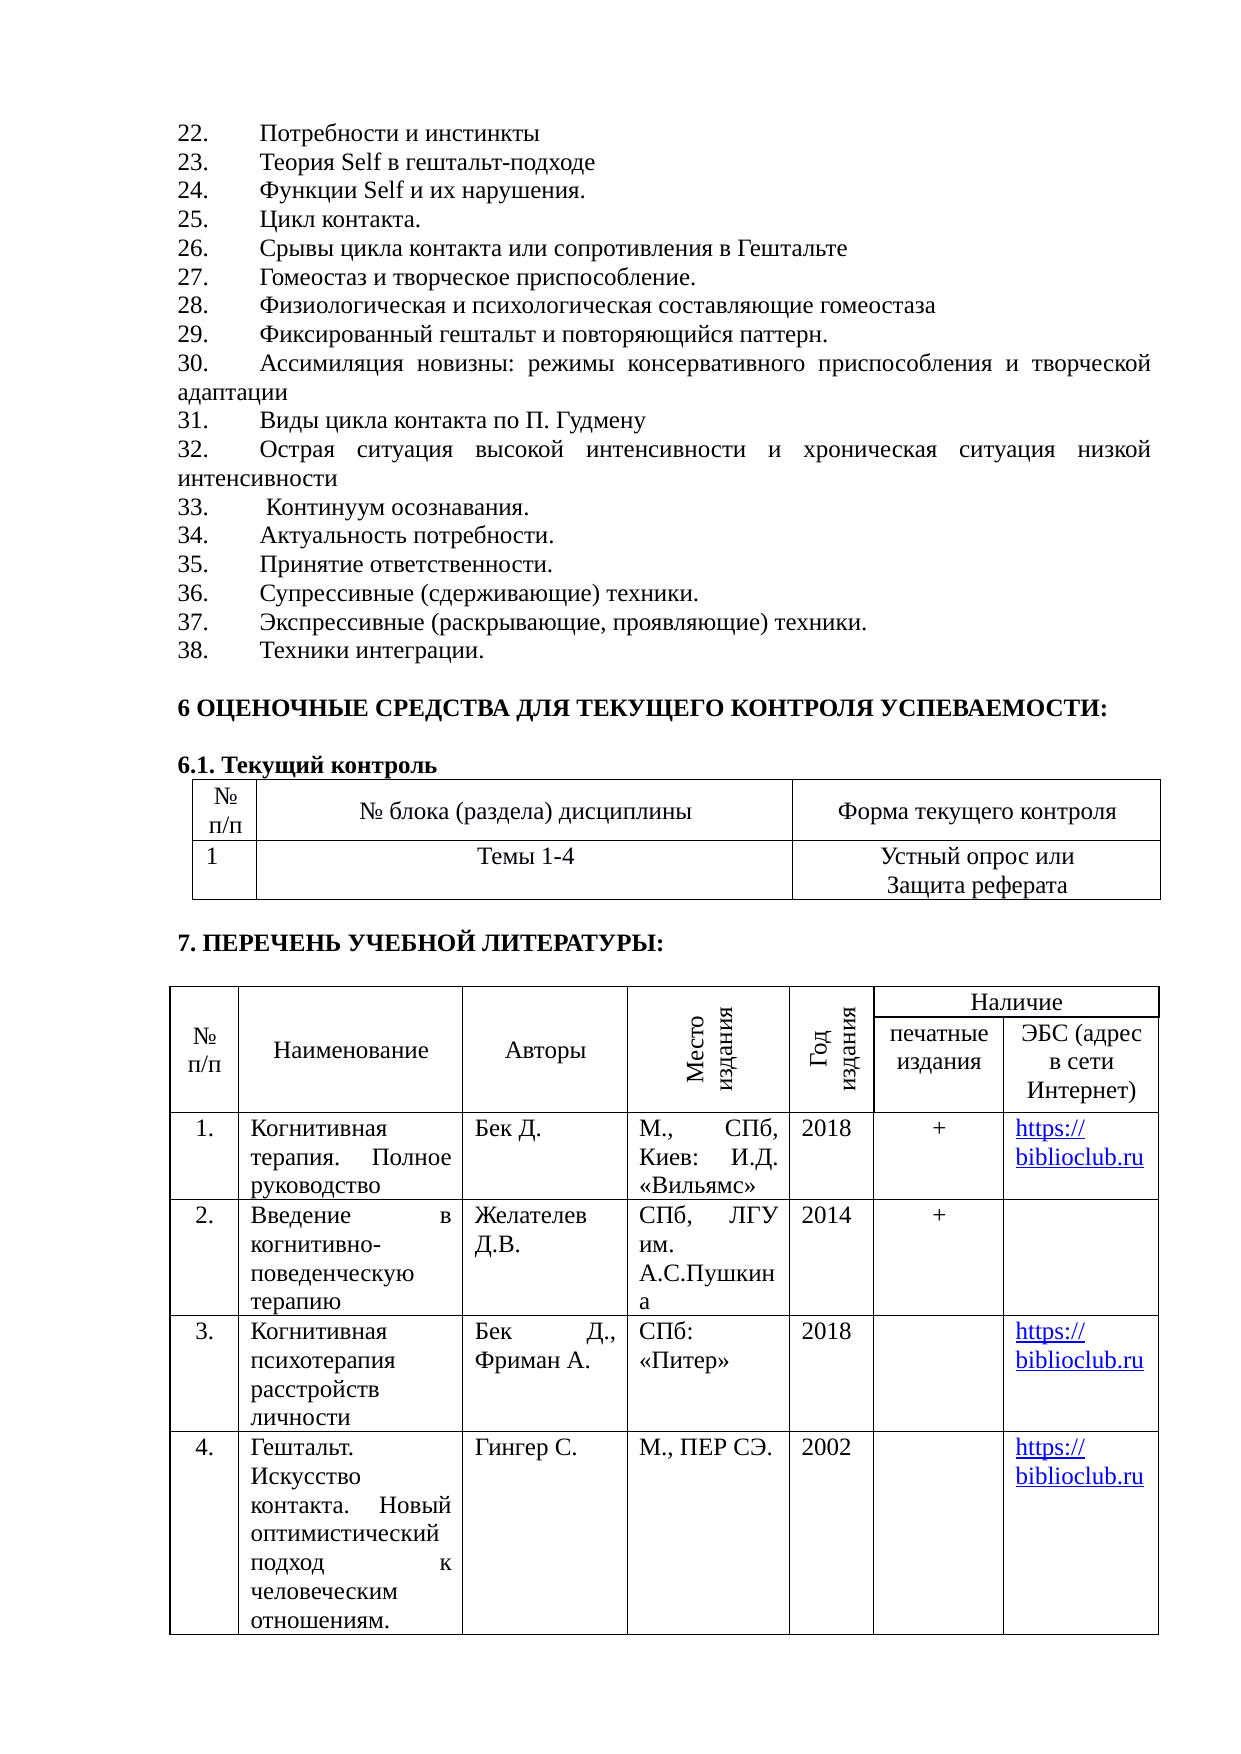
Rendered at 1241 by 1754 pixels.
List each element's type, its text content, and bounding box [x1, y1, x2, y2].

text 22. Потребности и инстинкты [177, 118, 1152, 147]
table_cell 2018 [790, 1113, 873, 1199]
table_cell Гингер С. [463, 1432, 627, 1633]
text 28. Физиологическая и психологическая составляющие гомеостаза [177, 291, 1152, 319]
table_header № п/п [193, 780, 256, 840]
text 24. Функции Self и их нарушения. [177, 176, 1152, 204]
table_header Год издания [790, 987, 873, 1112]
table_header Наименование [239, 987, 462, 1112]
table_cell Желателев Д.В. [463, 1200, 627, 1315]
table_cell [874, 1316, 1003, 1431]
table_cell Темы 1-4 [257, 841, 792, 898]
table_header Авторы [463, 987, 627, 1112]
text 35. Принятие ответственности. [177, 549, 1152, 578]
table_cell 2002 [790, 1432, 873, 1633]
table_cell печатные издания [875, 1018, 1003, 1112]
table_cell https://biblioclub.ru [1004, 1432, 1158, 1633]
table_cell https://biblioclub.ru [1004, 1316, 1158, 1431]
table_cell [1004, 1200, 1158, 1315]
table_cell Когнитивная психотерапия расстройств личности [239, 1316, 462, 1431]
table_cell 4. [171, 1432, 238, 1633]
table_cell + [874, 1113, 1003, 1199]
table_cell Бек Д., Фриман А. [463, 1316, 627, 1431]
table_cell 2. [171, 1200, 238, 1315]
table_cell 2018 [790, 1316, 873, 1431]
table_cell М., СПб, Киев: И.Д. «Вильямс» [628, 1113, 789, 1199]
text 34. Актуальность потребности. [177, 521, 1152, 549]
text 31. Виды цикла контакта по П. Гудмену [177, 406, 1152, 434]
text 7. ПЕРЕЧЕНЬ УЧЕБНОЙ ЛИТЕРАТУРЫ: [177, 928, 1152, 957]
text 37. Экспрессивные (раскрывающие, проявляющие) техники. [177, 607, 1152, 636]
text 36. Супрессивные (сдерживающие) техники. [177, 578, 1152, 607]
table_cell ЭБС (адрес в сети Интернет) [1004, 1018, 1158, 1112]
text 6.1. Текущий контроль [177, 751, 1152, 779]
table_header № п/п [171, 987, 238, 1112]
text 33. Континуум осознавания. [177, 492, 1152, 521]
table_cell https://biblioclub.ru [1004, 1113, 1158, 1199]
text 23. Теория Self в гештальт-подходе [177, 147, 1152, 176]
table_cell [874, 1432, 1003, 1633]
table_cell Когнитивная терапия. Полное руководство [239, 1113, 462, 1199]
table_cell Введение в когнитивно-поведенческую терапию [239, 1200, 462, 1315]
text 25. Цикл контакта. [177, 204, 1152, 233]
table_cell СПб, ЛГУ им. А.С.Пушкина [628, 1200, 789, 1315]
text 38. Техники интеграции. [177, 636, 1152, 664]
table_header № блока (раздела) дисциплины [257, 780, 792, 840]
text 27. Гомеостаз и творческое приспособление. [177, 262, 1152, 291]
text 32. Острая ситуация высокой интенсивности и хроническая ситуация низкой интенсивности [177, 434, 1152, 492]
text 6 Оценочные средства для текущего контроля успеваемости: [177, 693, 1152, 722]
table_cell Гештальт. Искусство контакта. Новый оптимистический подход к человеческим отношениям. [239, 1432, 462, 1633]
text 29. Фиксированный гештальт и повторяющийся паттерн. [177, 319, 1152, 348]
table_header Форма текущего контроля [793, 780, 1160, 840]
text 26. Срывы цикла контакта или сопротивления в Гештальте [177, 233, 1152, 262]
table_cell 2014 [790, 1200, 873, 1315]
table_cell Бек Д. [463, 1113, 627, 1199]
table_header Наличие [875, 987, 1158, 1016]
table_header Место издания [628, 987, 789, 1112]
table_cell 1 [193, 841, 256, 898]
table_cell Устный опрос или Защита реферата [793, 841, 1160, 898]
table_cell 1. [171, 1113, 238, 1199]
text 30. Ассимиляция новизны: режимы консервативного приспособления и творческой адаптации [177, 348, 1152, 406]
table_cell 3. [171, 1316, 238, 1431]
table_cell + [874, 1200, 1003, 1315]
table_cell М., ПЕР СЭ. [628, 1432, 789, 1633]
table_cell СПб: «Питер» [628, 1316, 789, 1431]
